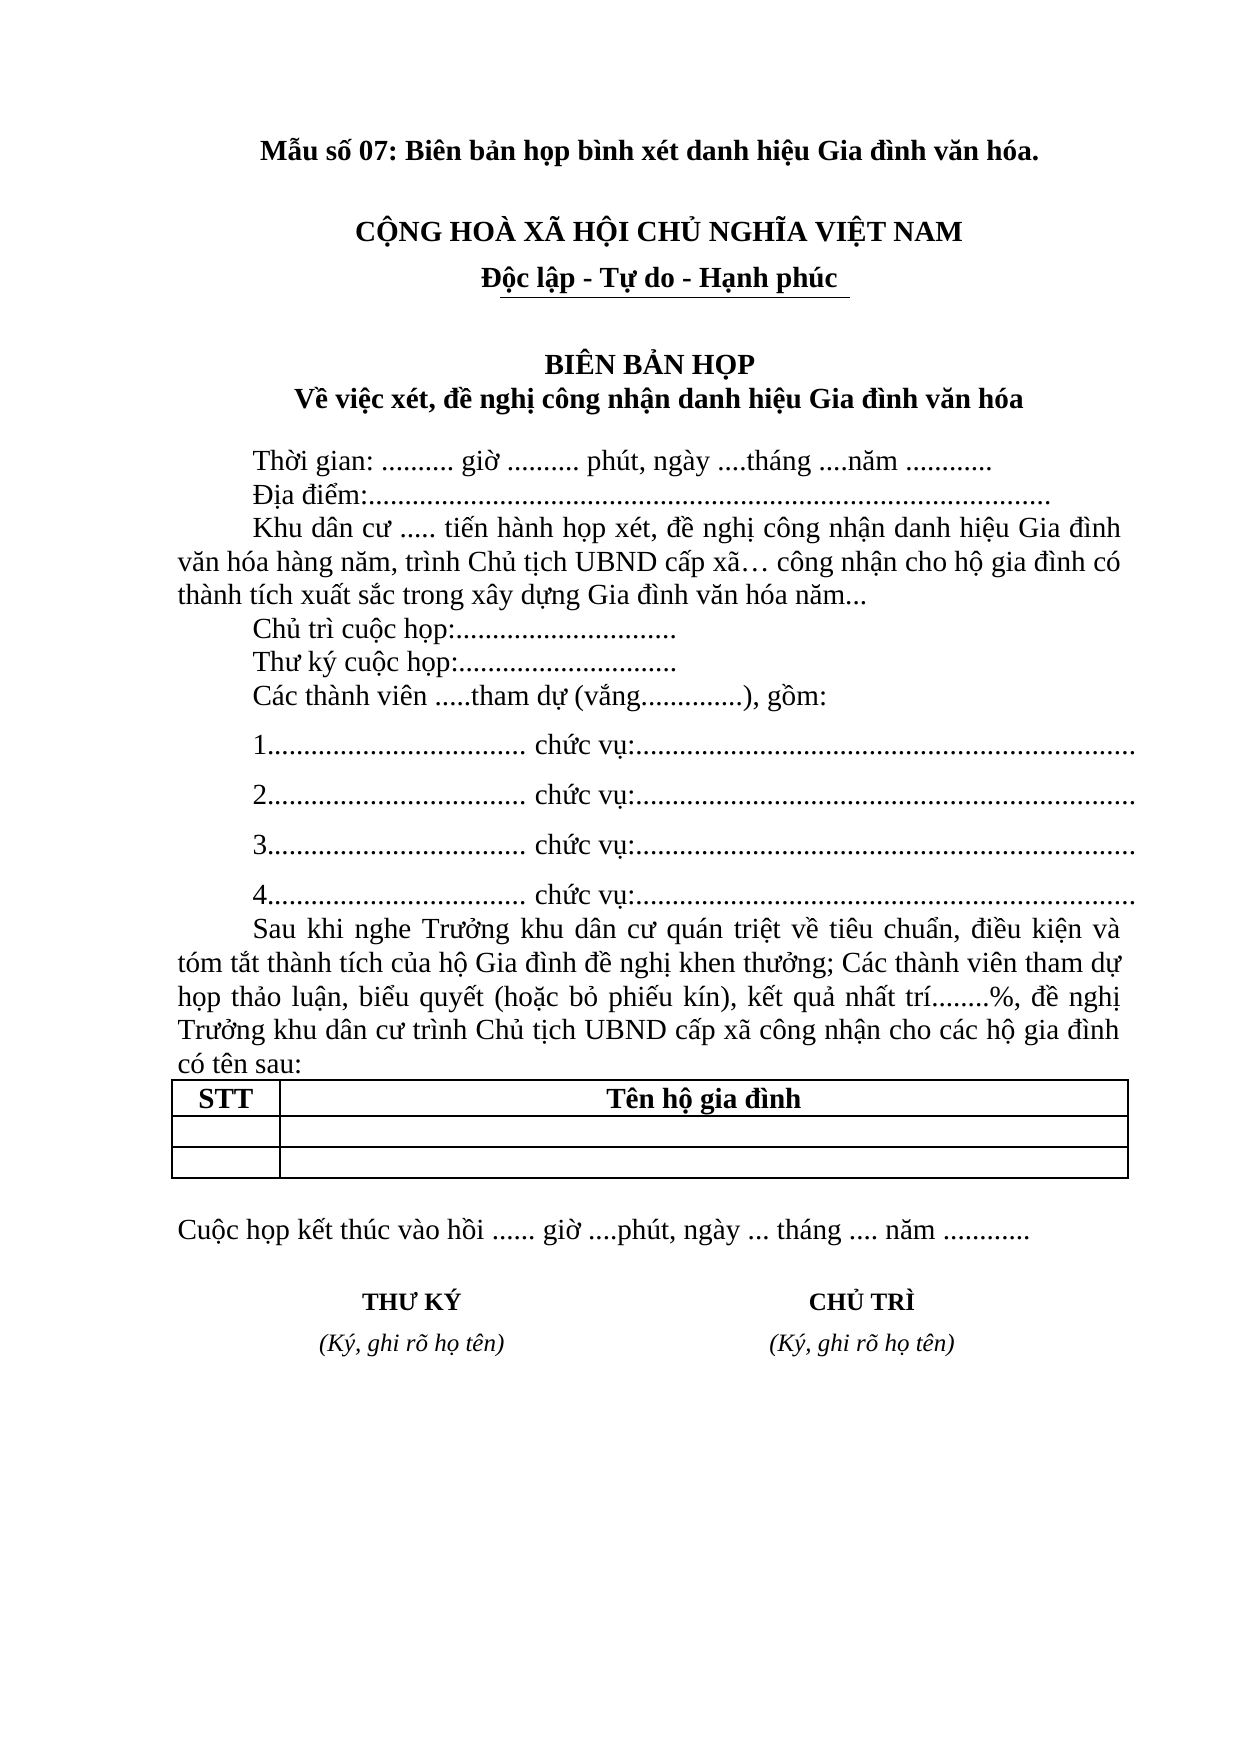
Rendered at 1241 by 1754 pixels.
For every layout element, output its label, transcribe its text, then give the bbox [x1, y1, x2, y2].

text CỘNG HOÀ XÃ HỘI CHỦ NGHĨA VIỆT NAM [177, 214, 1141, 248]
text 4. chức vụ: [177, 874, 1122, 912]
text Cuộc họp kết thúc vào hồi ...... giờ ....phút, ngày ... tháng .... năm ............ [177, 1212, 1122, 1246]
table_header THƯ KÝ (Ký, ghi rõ họ tên) [200, 1287, 624, 1357]
text Độc lập - Tự do - Hạnh phúc [177, 260, 1141, 294]
text 3. chức vụ: [177, 824, 1122, 862]
text Mẫu số 07: Biên bản họp bình xét danh hiệu Gia đình văn hóa. [177, 131, 1122, 168]
text 1. chức vụ: [177, 724, 1122, 762]
table_header Tên hộ gia đình [281, 1081, 1127, 1115]
text Địa điểm: [177, 477, 1122, 510]
table_cell [281, 1117, 1127, 1146]
table_header STT [173, 1081, 279, 1115]
text Sau khi nghe Trưởng khu dân cư quán triệt về tiêu chuẩn, điều kiện và tóm tắt thành tích của hộ Gia đình đề nghị khen thưởng; Các thành viên tham dự họp thảo luận, biểu quyết (hoặc bỏ phiếu kín), kết quả nhất trí........%, đề nghị Trưởng khu dân cư trình Chủ tịch UBND cấp xã công nhận cho các hộ gia đình có tên sau: [177, 912, 1122, 1079]
text Các thành viên .....tham dự (vắng..............), gồm: [177, 678, 1122, 712]
text Thư ký cuộc họp: [177, 644, 1122, 678]
table_cell [281, 1148, 1127, 1177]
text 2. chức vụ: [177, 774, 1122, 812]
table_cell [173, 1117, 279, 1146]
table_cell [173, 1148, 279, 1177]
text Về việc xét, đề nghị công nhận danh hiệu Gia đình văn hóa [177, 381, 1141, 414]
table_header CHỦ TRÌ (Ký, ghi rõ họ tên) [624, 1287, 1100, 1357]
text Chủ trì cuộc họp: [177, 611, 1122, 644]
text BIÊN BẢN HỌP [177, 347, 1122, 381]
text Khu dân cư ..... tiến hành họp xét, đề nghị công nhận danh hiệu Gia đình văn hóa hàng năm, trình Chủ tịch UBND cấp xã… công nhận cho hộ gia đình có thành tích xuất sắc trong xây dựng Gia đình văn hóa năm... [177, 510, 1122, 611]
text Thời gian: .......... giờ .......... phút, ngày ....tháng ....năm ............ [177, 443, 1122, 477]
